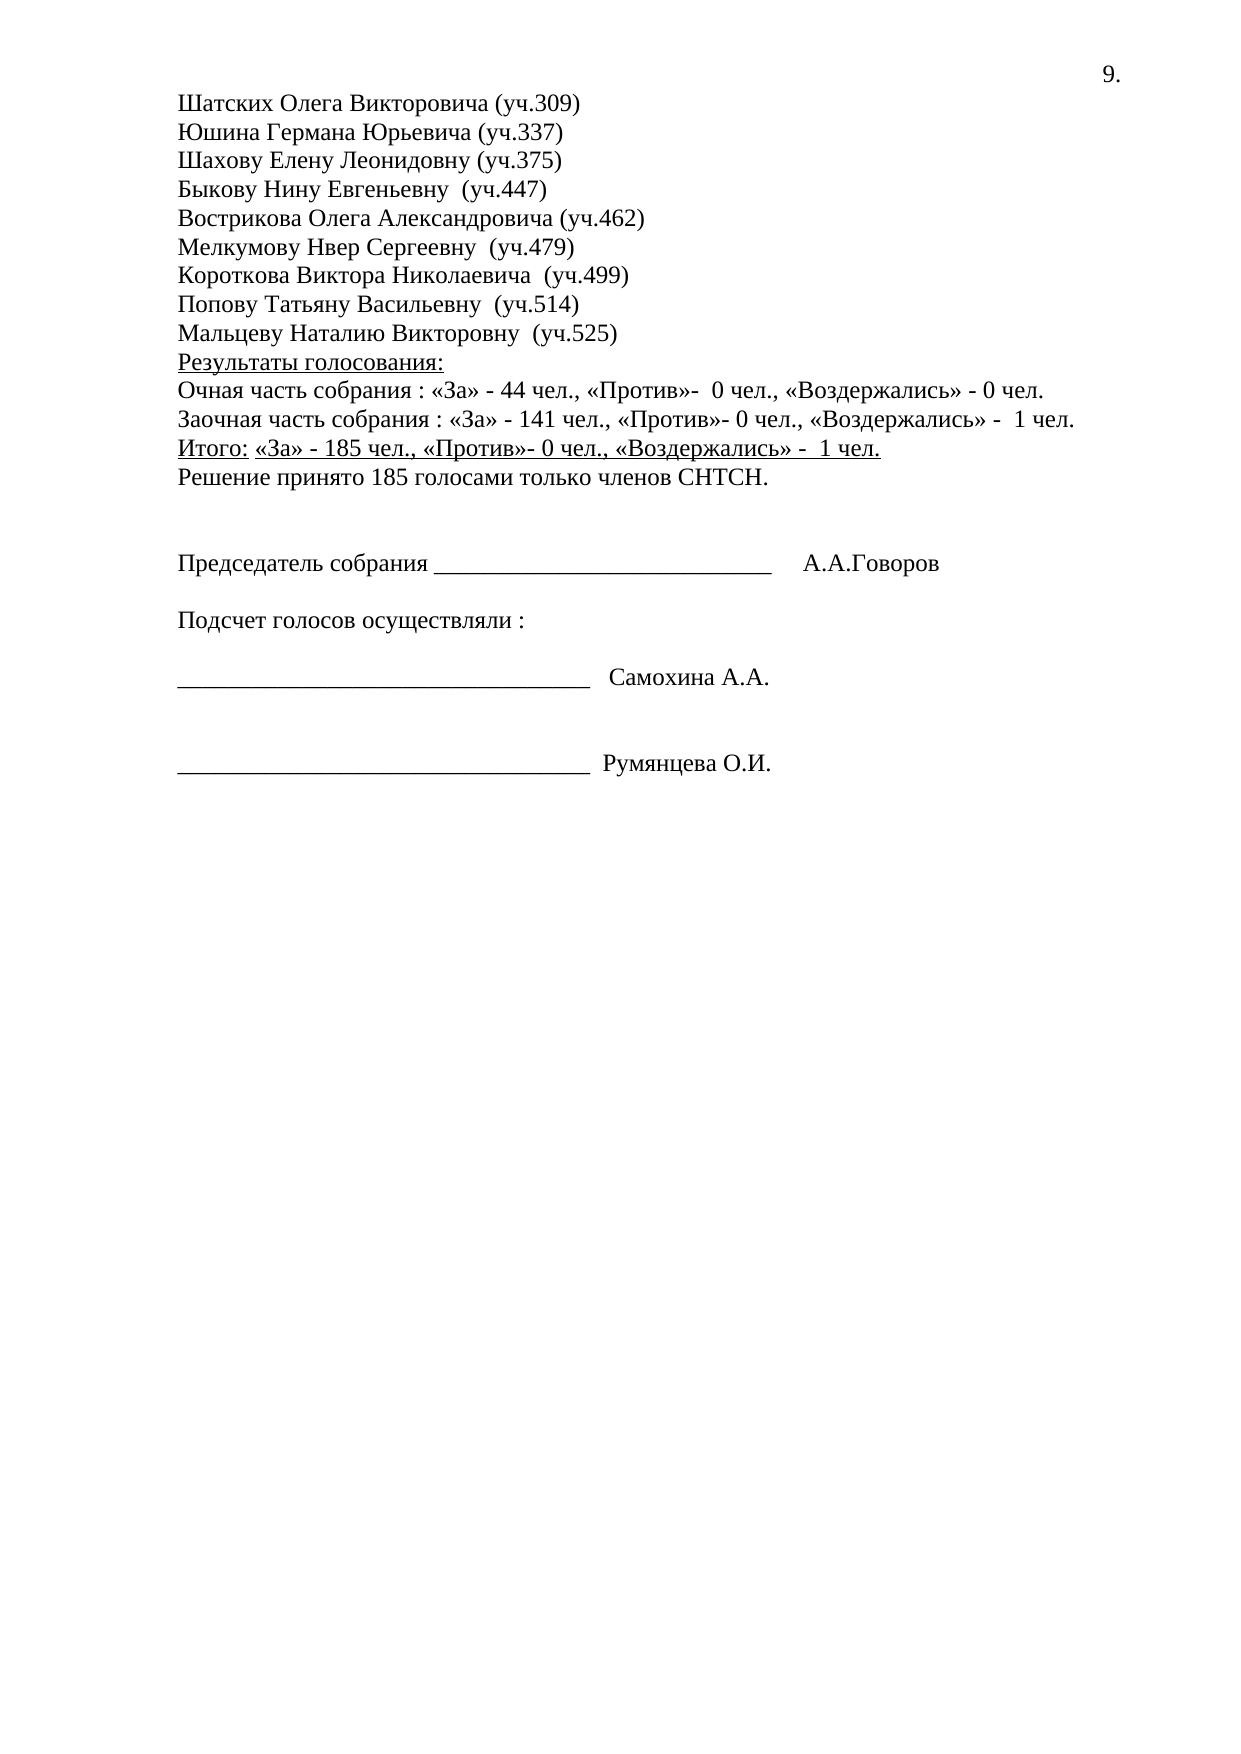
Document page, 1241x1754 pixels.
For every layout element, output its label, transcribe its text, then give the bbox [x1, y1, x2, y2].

text Вострикова Олега Александровича (уч.462) [177, 203, 1181, 232]
text Очная часть собрания : «За» - 44 чел., «Против»- 0 чел., «Воздержались» - 0 чел. [177, 375, 1181, 404]
text _________________________________ Румянцева О.И. [177, 748, 1181, 777]
text Юшина Германа Юрьевича (уч.337) [177, 117, 1181, 145]
text Председатель собрания ___________________________ А.А.Говоров [177, 548, 1181, 577]
text _________________________________ Самохина А.А. [177, 662, 1181, 691]
text Заочная часть собрания : «За» - 141 чел., «Против»- 0 чел., «Воздержались» - 1 чел. [177, 404, 1181, 433]
text Короткова Виктора Николаевича (уч.499) [177, 260, 1181, 289]
text Мальцеву Наталию Викторовну (уч.525) [177, 318, 1181, 347]
text 9. [177, 59, 1181, 88]
text Попову Татьяну Васильевну (уч.514) [177, 289, 1181, 318]
text Подсчет голосов осуществляли : [177, 605, 1181, 634]
text Итого: «За» - 185 чел., «Против»- 0 чел., «Воздержались» - 1 чел. [177, 433, 1181, 462]
text Результаты голосования: [177, 347, 1181, 375]
text Шатских Олега Викторовича (уч.309) [177, 88, 1181, 117]
text Шахову Елену Леонидовну (уч.375) [177, 145, 1181, 174]
text Мелкумову Нвер Сергеевну (уч.479) [177, 232, 1181, 260]
text Решение принято 185 голосами только членов СНТСН. [177, 462, 1181, 490]
text Быкову Нину Евгеньевну (уч.447) [177, 174, 1181, 203]
